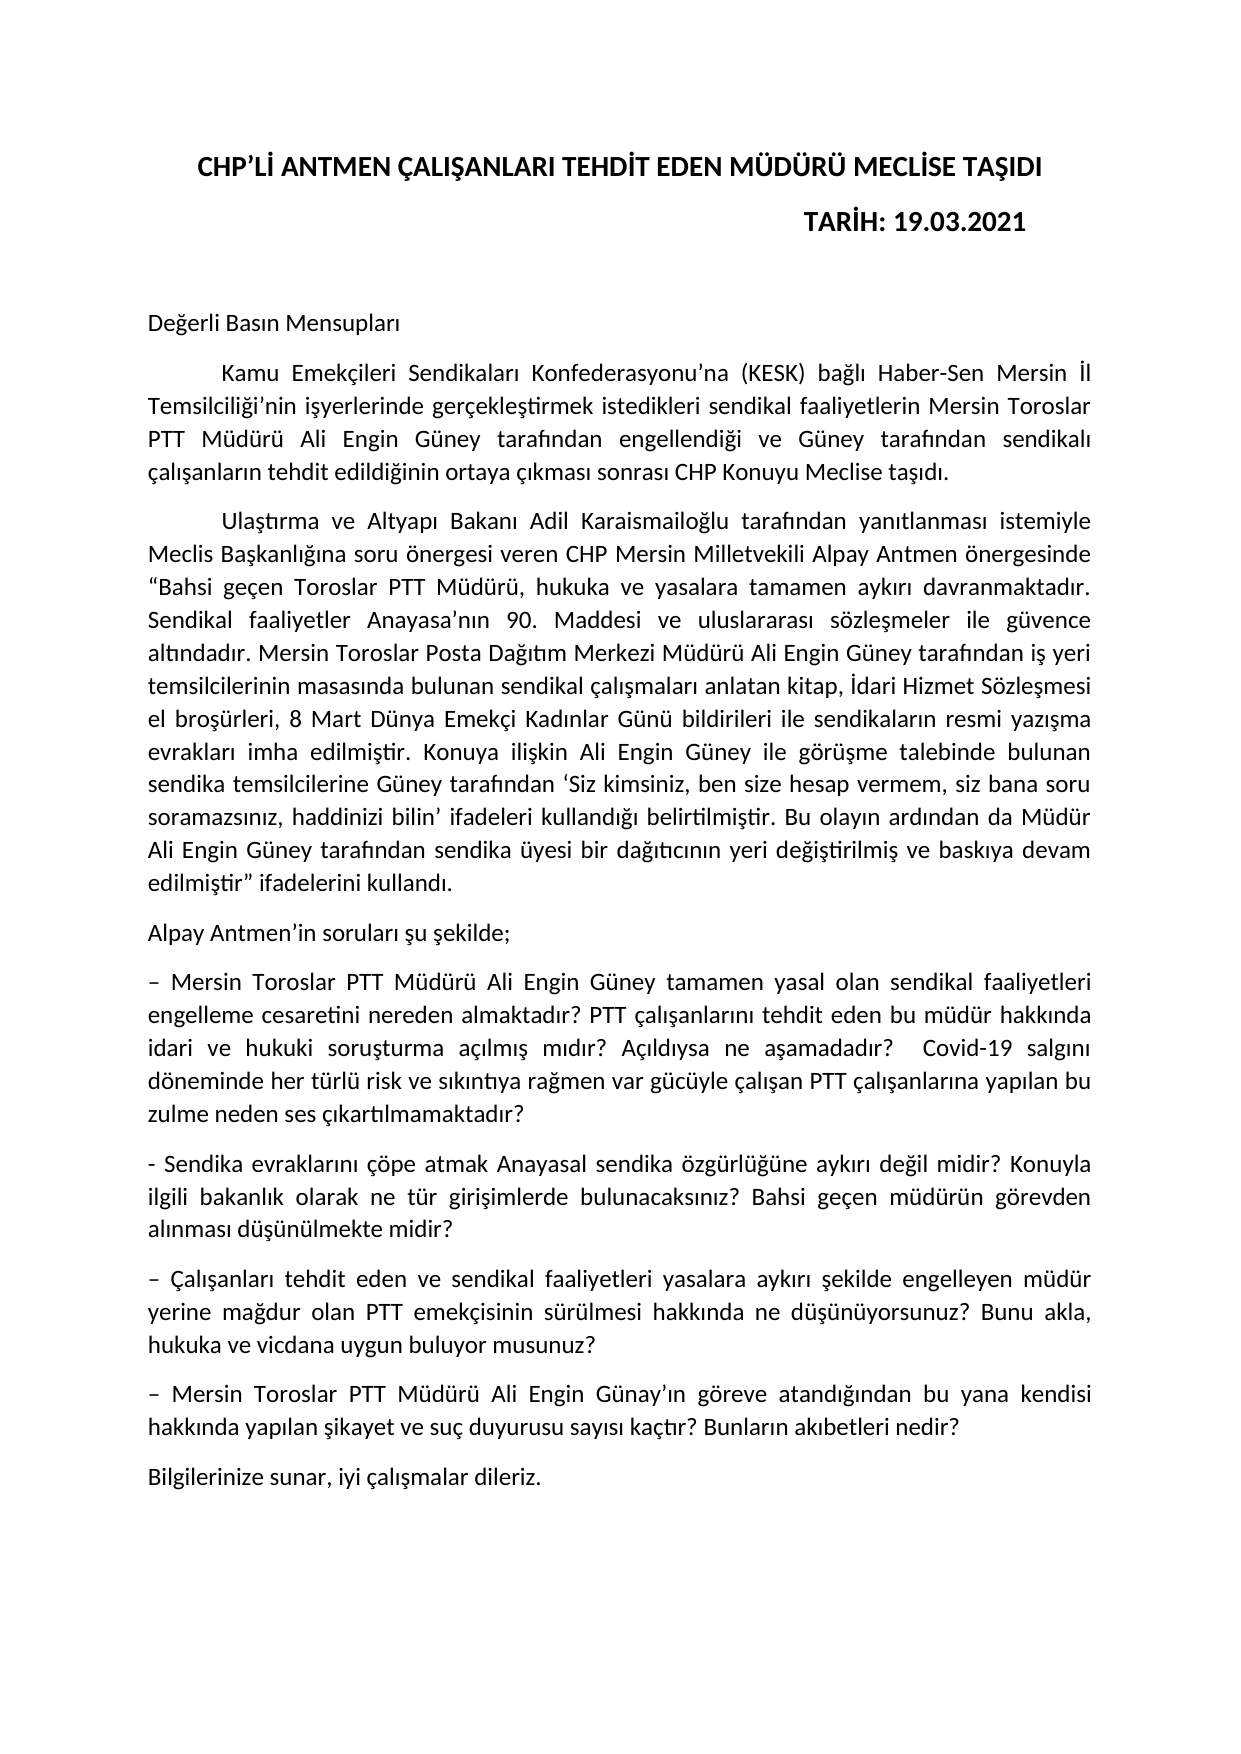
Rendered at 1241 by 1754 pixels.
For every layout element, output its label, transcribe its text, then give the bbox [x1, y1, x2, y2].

text Bilgilerinize sunar, iyi çalışmalar dileriz. [148, 1461, 1093, 1492]
text – Mersin Toroslar PTT Müdürü Ali Engin Günay’ın göreve atandığından bu yana kendisi hakkında yapılan şikayet ve suç duyurusu sayısı kaçtır? Bunların akıbetleri nedir? [148, 1379, 1093, 1442]
text Alpay Antmen’in soruları şu şekilde; [148, 917, 1093, 947]
text Kamu Emekçileri Sendikaları Konfederasyonu’na (KESK) bağlı Haber-Sen Mersin İl Temsilciliği’nin işyerlerinde gerçekleştirmek istedikleri sendikal faaliyetlerin Mersin Toroslar PTT Müdürü Ali Engin Güney tarafından engellendiği ve Güney tarafından sendikalı çalışanların tehdit edildiğinin ortaya çıkması sonrası CHP Konuyu Meclise taşıdı. [148, 357, 1093, 486]
text – Çalışanları tehdit eden ve sendikal faaliyetleri yasalara aykırı şekilde engelleyen müdür yerine mağdur olan PTT emekçisinin sürülmesi hakkında ne düşünüyorsunuz? Bunu akla, hukuka ve vicdana uygun buluyor musunuz? [148, 1263, 1093, 1359]
text CHP’Lİ ANTMEN ÇALIŞANLARI TEHDİT EDEN MÜDÜRÜ MECLİSE TAŞIDI [148, 148, 1093, 183]
text TARİH: 19.03.2021 [664, 203, 1093, 238]
text Ulaştırma ve Altyapı Bakanı Adil Karaismailoğlu tarafından yanıtlanması istemiyle Meclis Başkanlığına soru önergesi veren CHP Mersin Milletvekili Alpay Antmen önergesinde “Bahsi geçen Toroslar PTT Müdürü, hukuka ve yasalara tamamen aykırı davranmaktadır. Sendikal faaliyetler Anayasa’nın 90. Maddesi ve uluslararası sözleşmeler ile güvence altındadır. Mersin Toroslar Posta Dağıtım Merkezi Müdürü Ali Engin Güney tarafından iş yeri temsilcilerinin masasında bulunan sendikal çalışmaları anlatan kitap, İdari Hizmet Sözleşmesi el broşürleri, 8 Mart Dünya Emekçi Kadınlar Günü bildirileri ile sendikaların resmi yazışma evrakları imha edilmiştir. Konuya ilişkin Ali Engin Güney ile görüşme talebinde bulunan sendika temsilcilerine Güney tarafından ‘Siz kimsiniz, ben size hesap vermem, siz bana soru soramazsınız, haddinizi bilin’ ifadeleri kullandığı belirtilmiştir. Bu olayın ardından da Müdür Ali Engin Güney tarafından sendika üyesi bir dağıtıcının yeri değiştirilmiş ve baskıya devam edilmiştir” ifadelerini kullandı. [148, 505, 1093, 898]
text – Mersin Toroslar PTT Müdürü Ali Engin Güney tamamen yasal olan sendikal faaliyetleri engelleme cesaretini nereden almaktadır? PTT çalışanlarını tehdit eden bu müdür hakkında idari ve hukuki soruşturma açılmış mıdır? Açıldıysa ne aşamadadır? Covid-19 salgını döneminde her türlü risk ve sıkıntıya rağmen var gücüyle çalışan PTT çalışanlarına yapılan bu zulme neden ses çıkartılmamaktadır? [148, 967, 1093, 1129]
text Değerli Basın Mensupları [148, 307, 1093, 338]
text - Sendika evraklarını çöpe atmak Anayasal sendika özgürlüğüne aykırı değil midir? Konuyla ilgili bakanlık olarak ne tür girişimlerde bulunacaksınız? Bahsi geçen müdürün görevden alınması düşünülmekte midir? [148, 1148, 1093, 1244]
